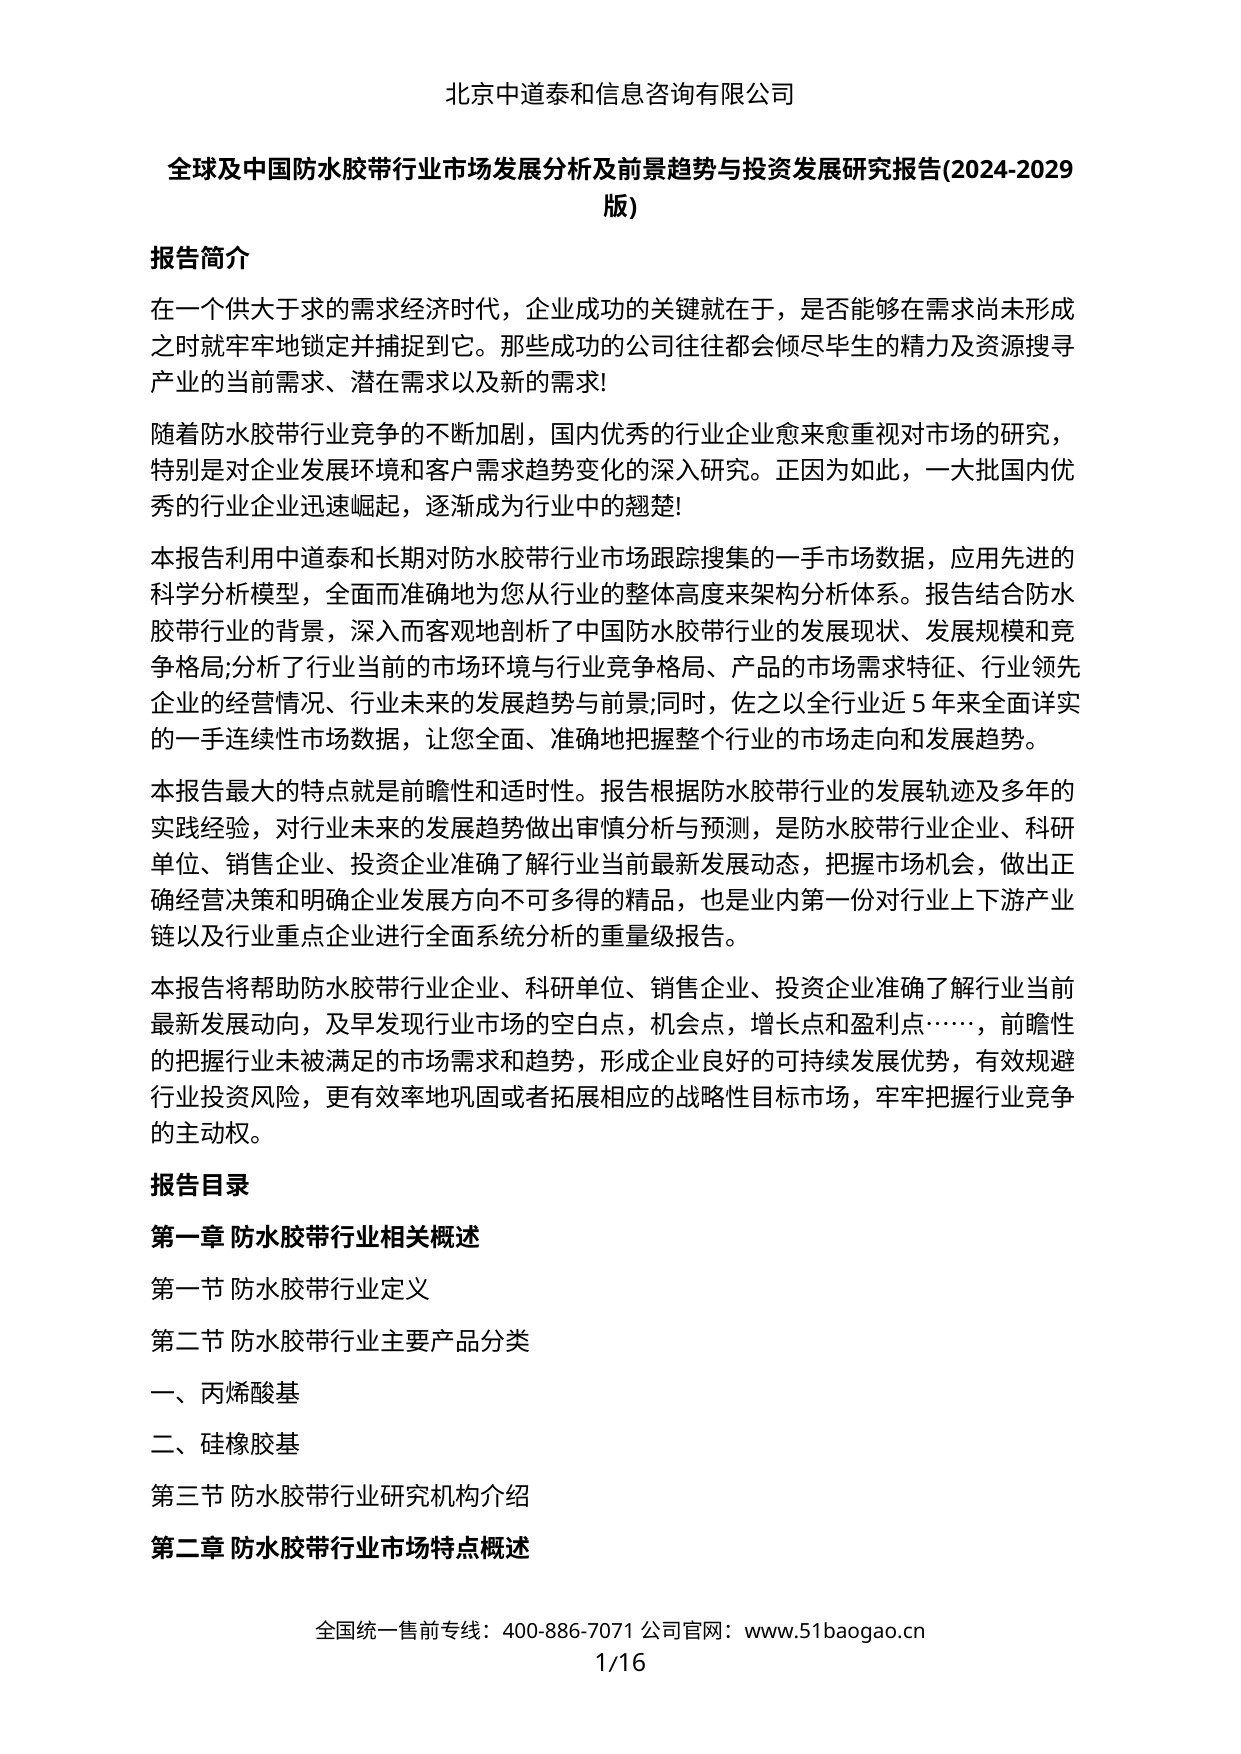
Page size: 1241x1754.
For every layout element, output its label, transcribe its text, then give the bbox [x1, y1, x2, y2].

text 第一章 防水胶带行业相关概述 [150, 1217, 1090, 1254]
text 第二节 防水胶带行业主要产品分类 [150, 1321, 1090, 1357]
text 全球及中国防水胶带行业市场发展分析及前景趋势与投资发展研究报告(2024-2029版) [150, 150, 1090, 222]
text 本报告最大的特点就是前瞻性和适时性。报告根据防水胶带行业的发展轨迹及多年的实践经验，对行业未来的发展趋势做出审慎分析与预测，是防水胶带行业企业、科研单位、销售企业、投资企业准确了解行业当前最新发展动态，把握市场机会，做出正确经营决策和明确企业发展方向不可多得的精品，也是业内第一份对行业上下游产业链以及行业重点企业进行全面系统分析的重量级报告。 [150, 772, 1090, 953]
text 第一节 防水胶带行业定义 [150, 1269, 1090, 1306]
text 第二章 防水胶带行业市场特点概述 [150, 1529, 1090, 1565]
text 报告目录 [150, 1166, 1090, 1202]
text 本报告将帮助防水胶带行业企业、科研单位、销售企业、投资企业准确了解行业当前最新发展动向，及早发现行业市场的空白点，机会点，增长点和盈利点……，前瞻性的把握行业未被满足的市场需求和趋势，形成企业良好的可持续发展优势，有效规避行业投资风险，更有效率地巩固或者拓展相应的战略性目标市场，牢牢把握行业竞争的主动权。 [150, 969, 1090, 1150]
text 随着防水胶带行业竞争的不断加剧，国内优秀的行业企业愈来愈重视对市场的研究，特别是对企业发展环境和客户需求趋势变化的深入研究。正因为如此，一大批国内优秀的行业企业迅速崛起，逐渐成为行业中的翘楚! [150, 414, 1090, 523]
text 二、硅橡胶基 [150, 1425, 1090, 1461]
text 第三节 防水胶带行业研究机构介绍 [150, 1477, 1090, 1513]
text 在一个供大于求的需求经济时代，企业成功的关键就在于，是否能够在需求尚未形成之时就牢牢地锁定并捕捉到它。那些成功的公司往往都会倾尽毕生的精力及资源搜寻产业的当前需求、潜在需求以及新的需求! [150, 290, 1090, 399]
text 一、丙烯酸基 [150, 1373, 1090, 1409]
text 本报告利用中道泰和长期对防水胶带行业市场跟踪搜集的一手市场数据，应用先进的科学分析模型，全面而准确地为您从行业的整体高度来架构分析体系。报告结合防水胶带行业的背景，深入而客观地剖析了中国防水胶带行业的发展现状、发展规模和竞争格局;分析了行业当前的市场环境与行业竞争格局、产品的市场需求特征、行业领先企业的经营情况、行业未来的发展趋势与前景;同时，佐之以全行业近5年来全面详实的一手连续性市场数据，让您全面、准确地把握整个行业的市场走向和发展趋势。 [150, 539, 1090, 756]
text 报告简介 [150, 238, 1090, 274]
